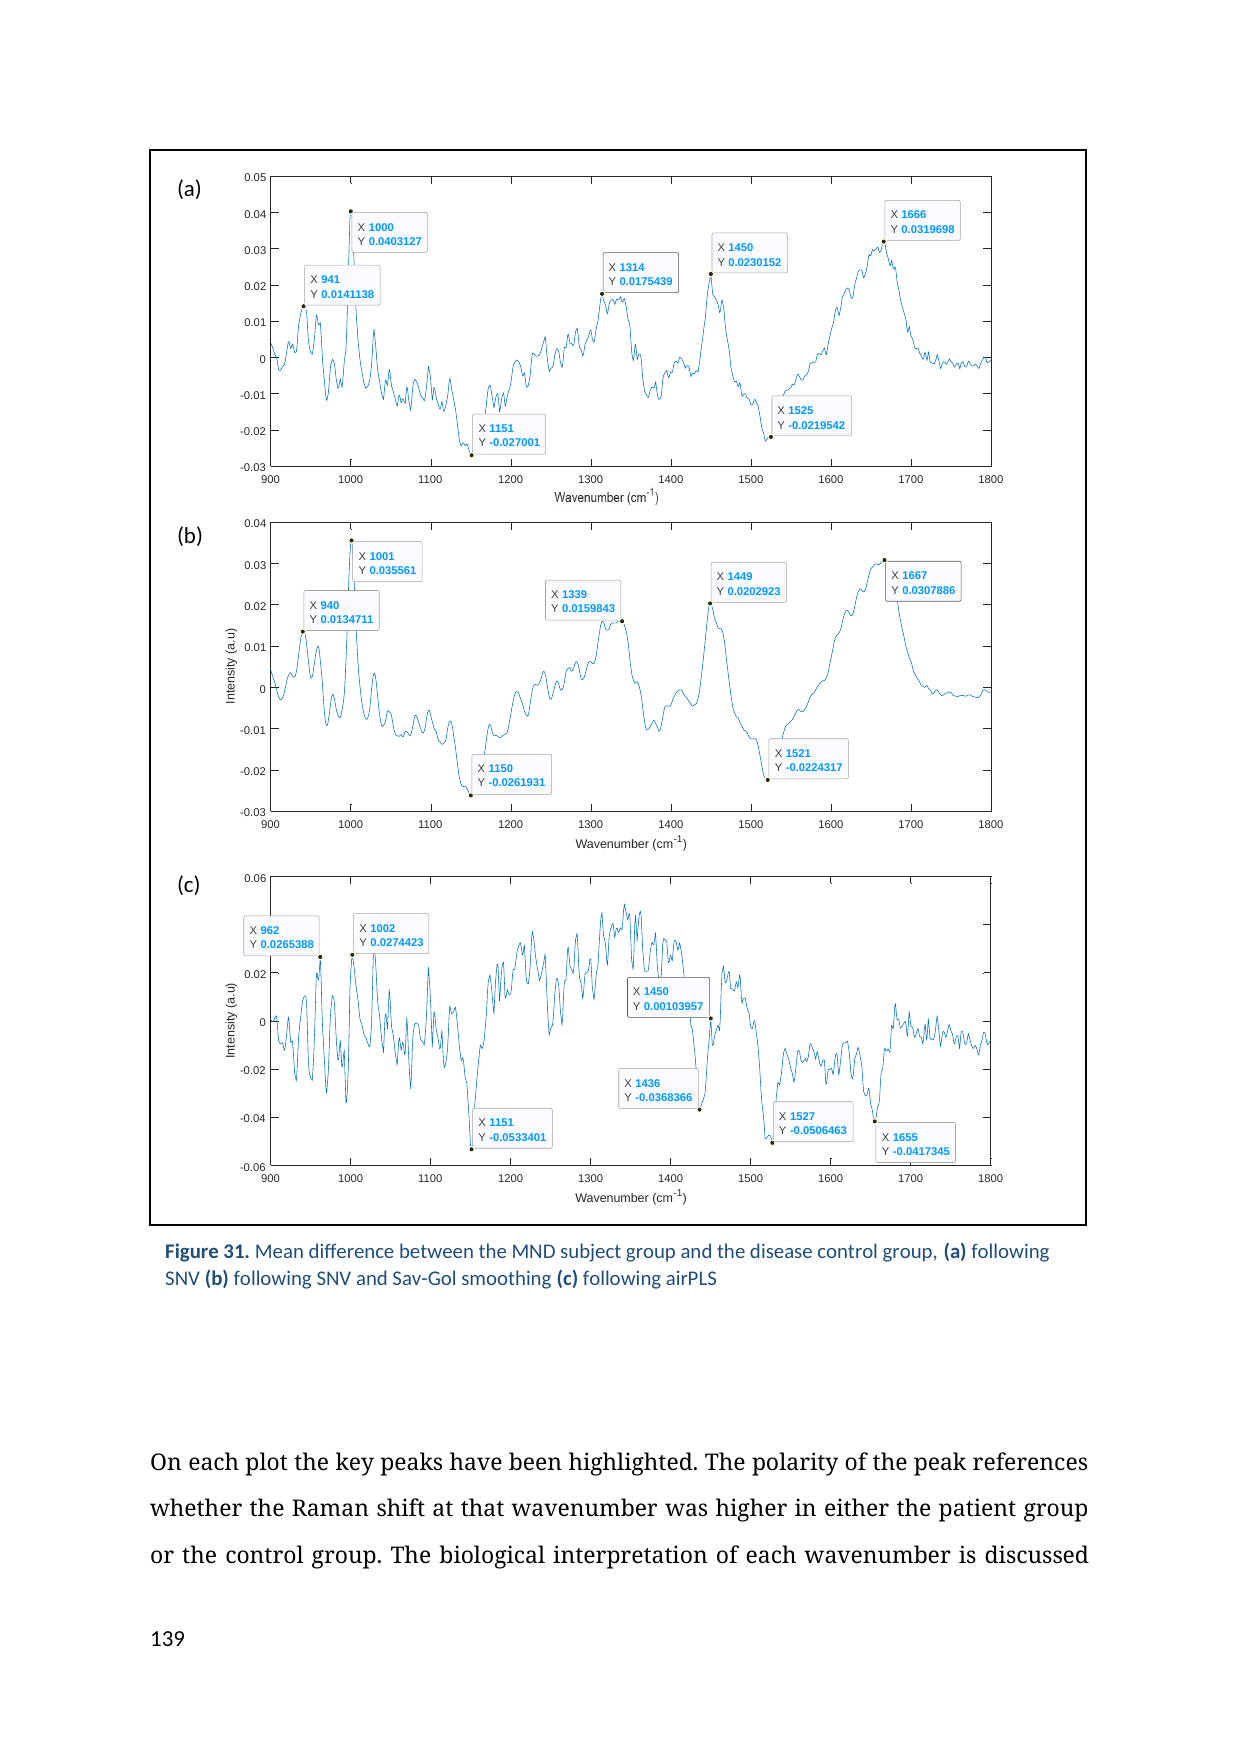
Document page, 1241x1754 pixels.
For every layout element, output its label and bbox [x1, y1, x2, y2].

text [150, 1445, 1090, 1570]
picture [551, 484, 663, 512]
